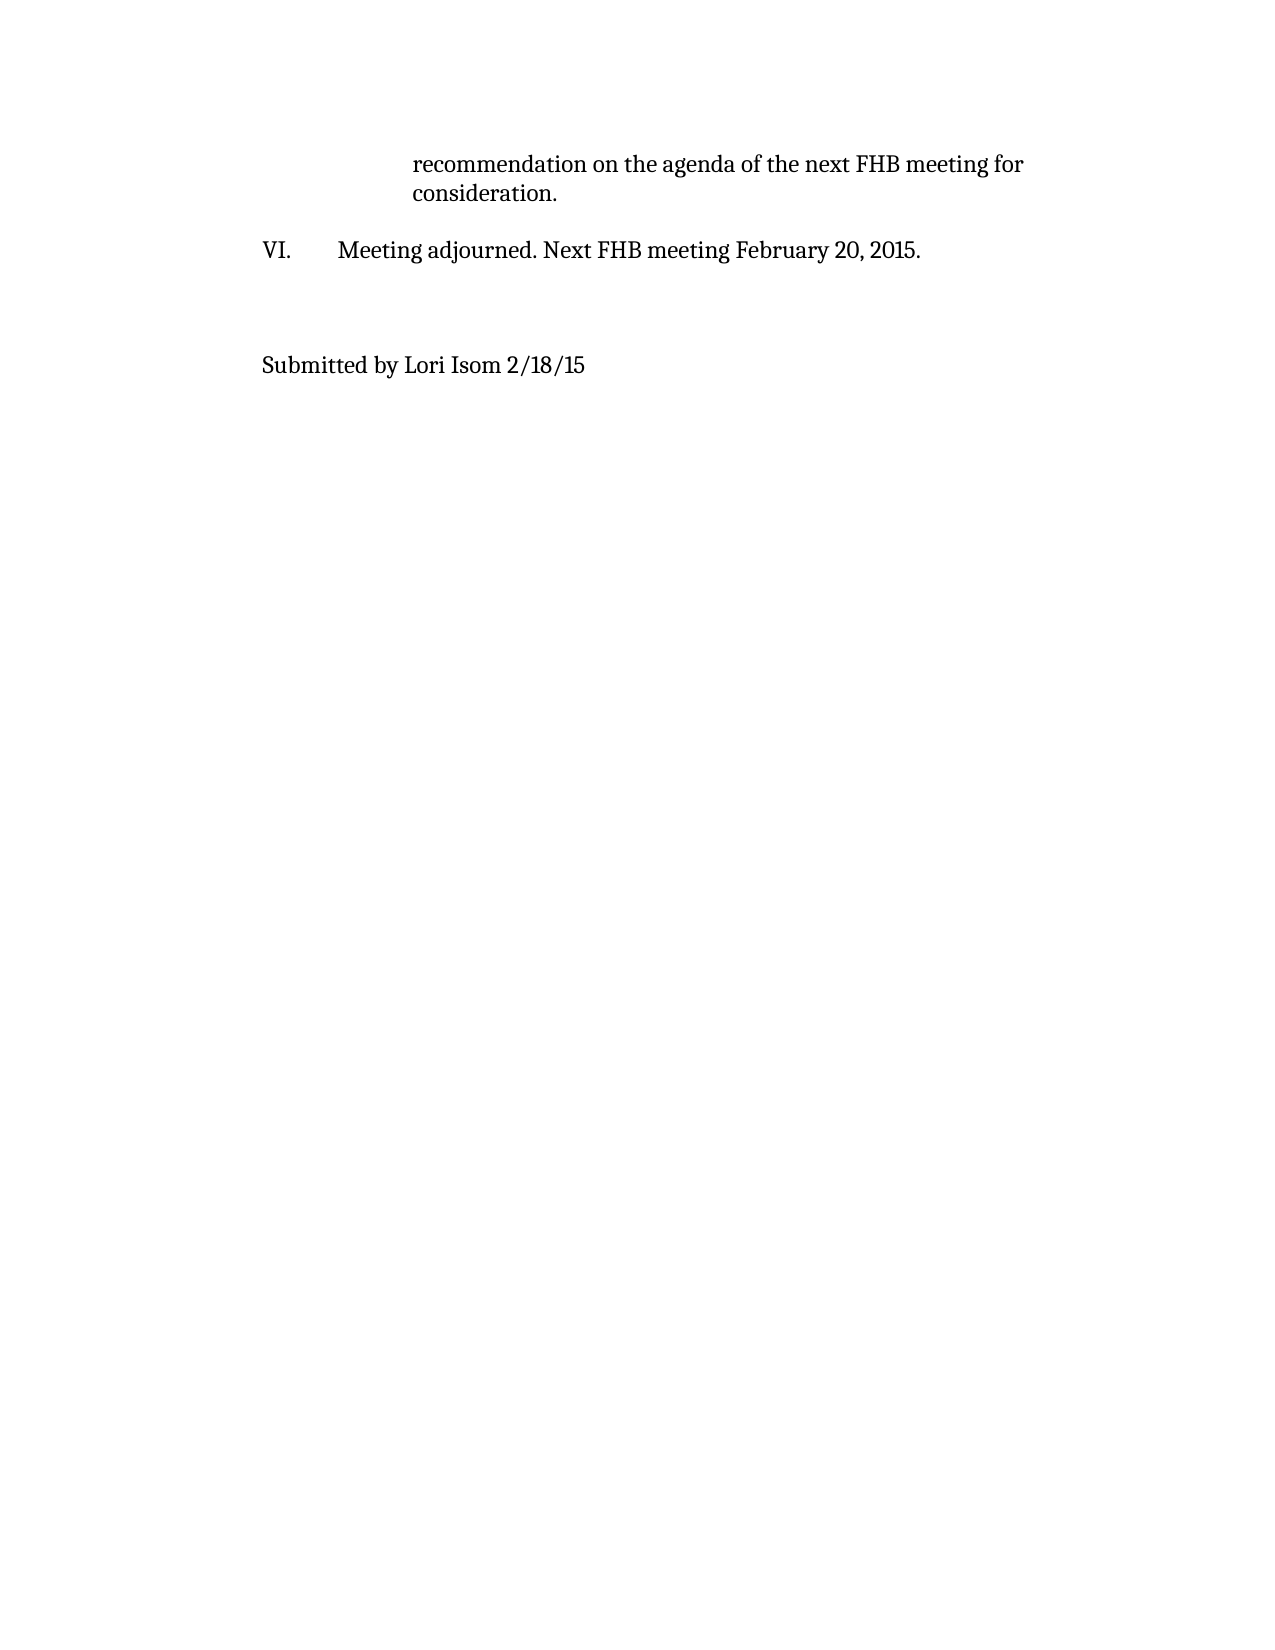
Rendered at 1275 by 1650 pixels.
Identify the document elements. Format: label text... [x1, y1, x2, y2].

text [412, 150, 1087, 207]
text Submitted by Lori Isom 2/18/15 [262, 351, 1087, 380]
text VI. Meeting adjourned. Next FHB meeting February 20, 2015. [262, 236, 1087, 265]
